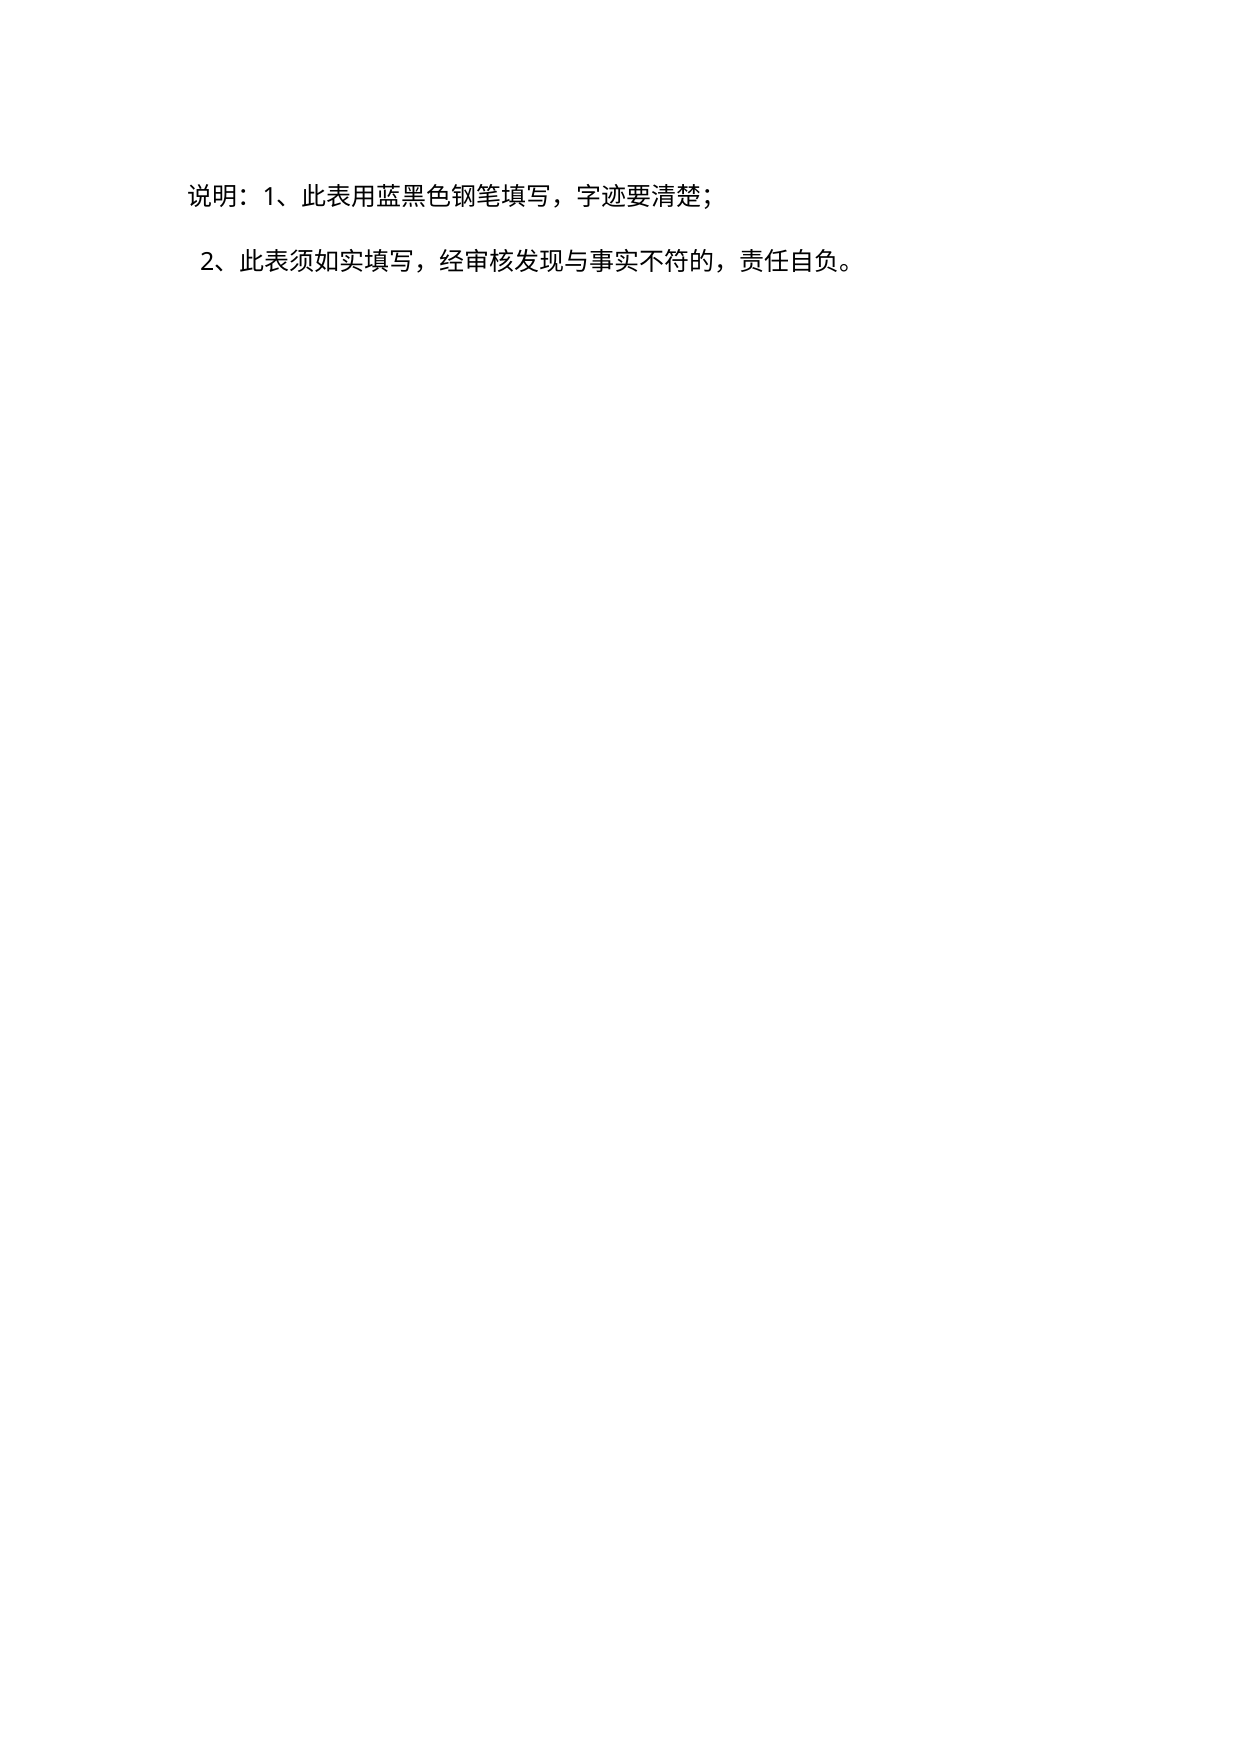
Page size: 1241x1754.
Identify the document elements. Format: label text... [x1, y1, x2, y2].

text 说明：1、此表用蓝黑色钢笔填写，字迹要清楚； 2、此表须如实填写，经审核发现与事实不符的，责任自负。 [187, 162, 1053, 292]
